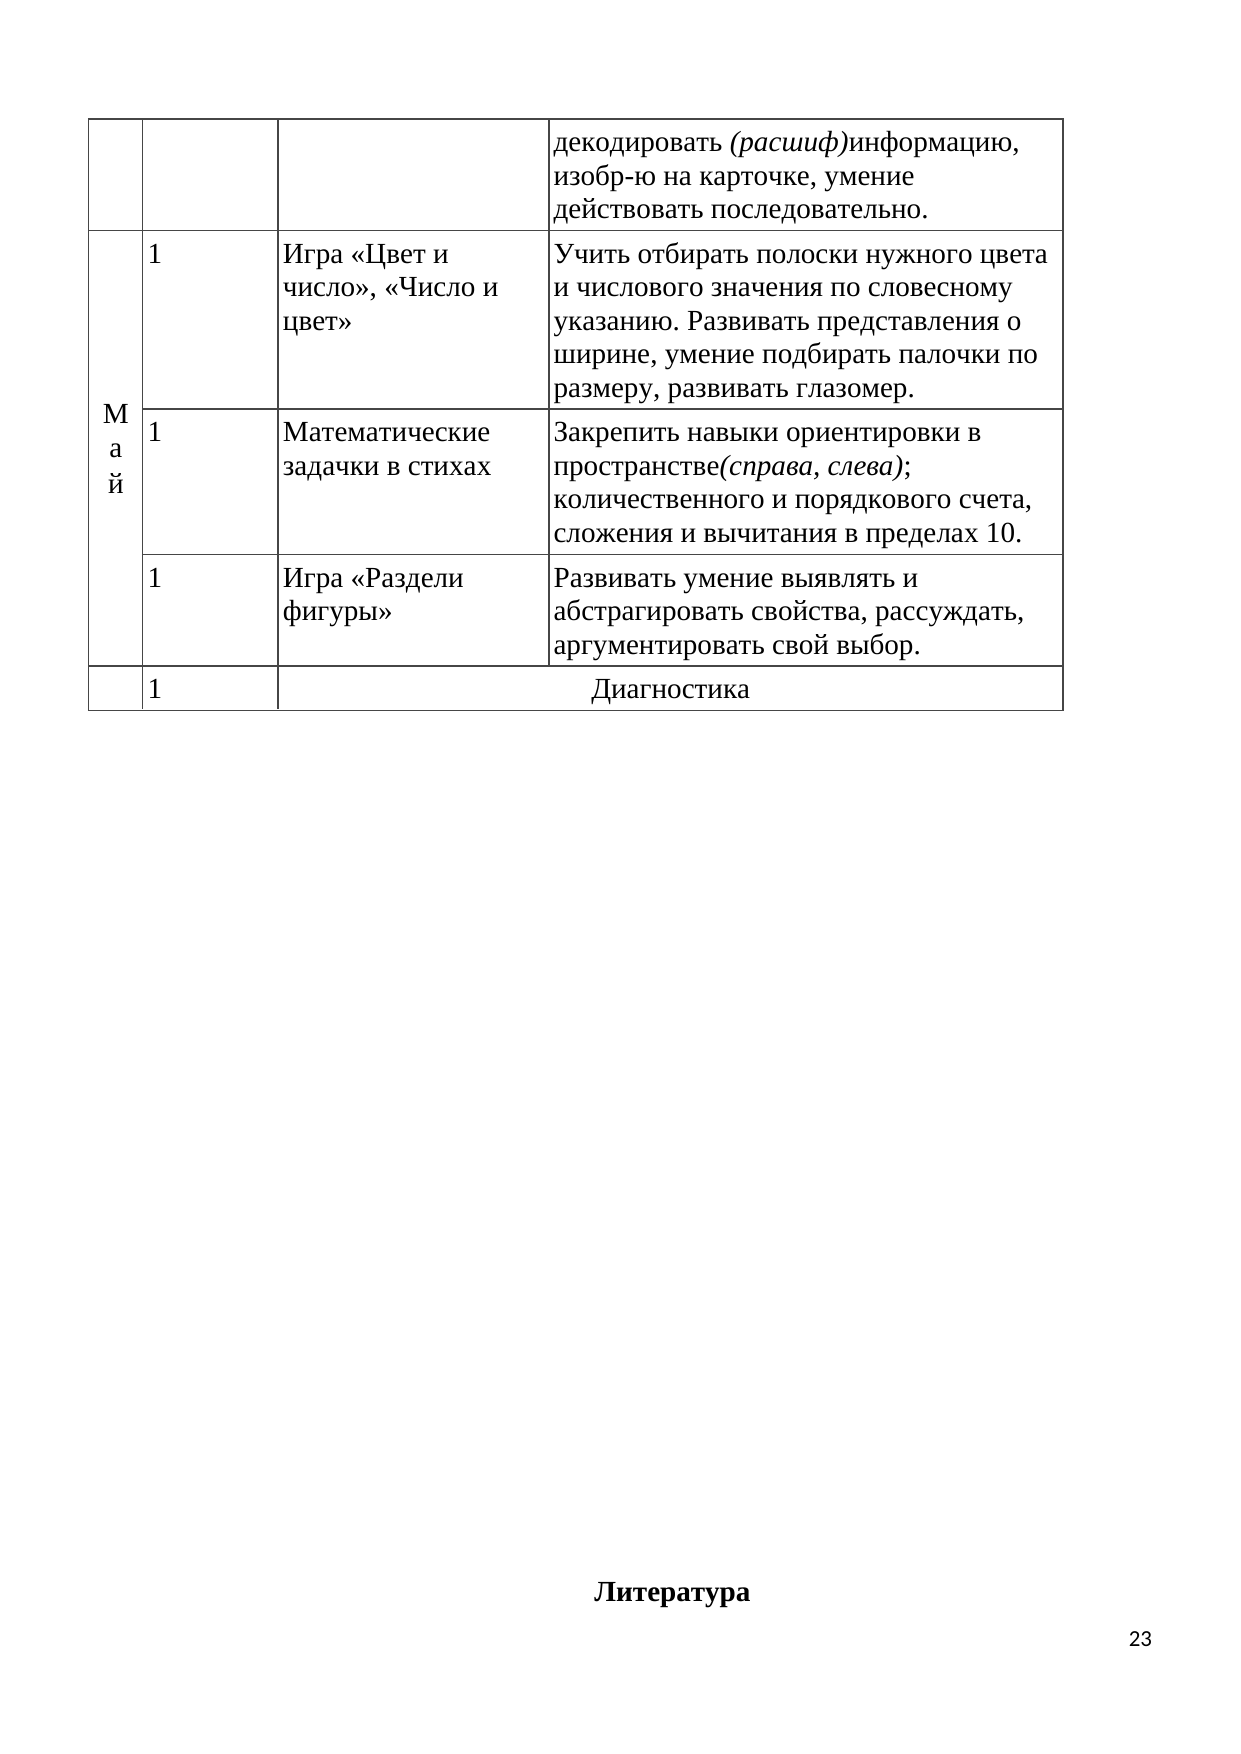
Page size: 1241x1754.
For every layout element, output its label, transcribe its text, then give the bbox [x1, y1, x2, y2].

table_cell 1 [143, 231, 277, 408]
table_cell Игра «Цвет и число», «Число и цвет» [279, 231, 548, 408]
table_cell М а й [89, 231, 142, 665]
table_cell Учить отбирать полоски нужного цвета и числового значения по словесному указанию. Развивать представления о ширине, умение подбирать палочки по размеру, развивать глазомер. [550, 231, 1062, 408]
table_cell Игра «Раздели фигуры» [279, 555, 548, 665]
table_cell 1 [143, 120, 277, 230]
table_cell Закрепить навыки ориентировки в пространстве(справа, слева); количественного и порядкового счета, сложения и вычитания в пределах 10. [550, 410, 1062, 553]
table_cell Развивать умение выявлять и абстрагировать свойства, рассуждать, аргументировать свой выбор. [550, 555, 1062, 665]
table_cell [279, 120, 548, 230]
table_cell Диагностика [279, 667, 1062, 709]
text Литература [177, 1574, 1152, 1608]
table_cell [89, 667, 142, 709]
table_cell 1 [143, 410, 277, 553]
table_cell 1 [143, 667, 277, 709]
table_cell Математические задачки в стихах [279, 410, 548, 553]
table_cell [550, 120, 1062, 230]
table_cell 1 [143, 555, 277, 665]
